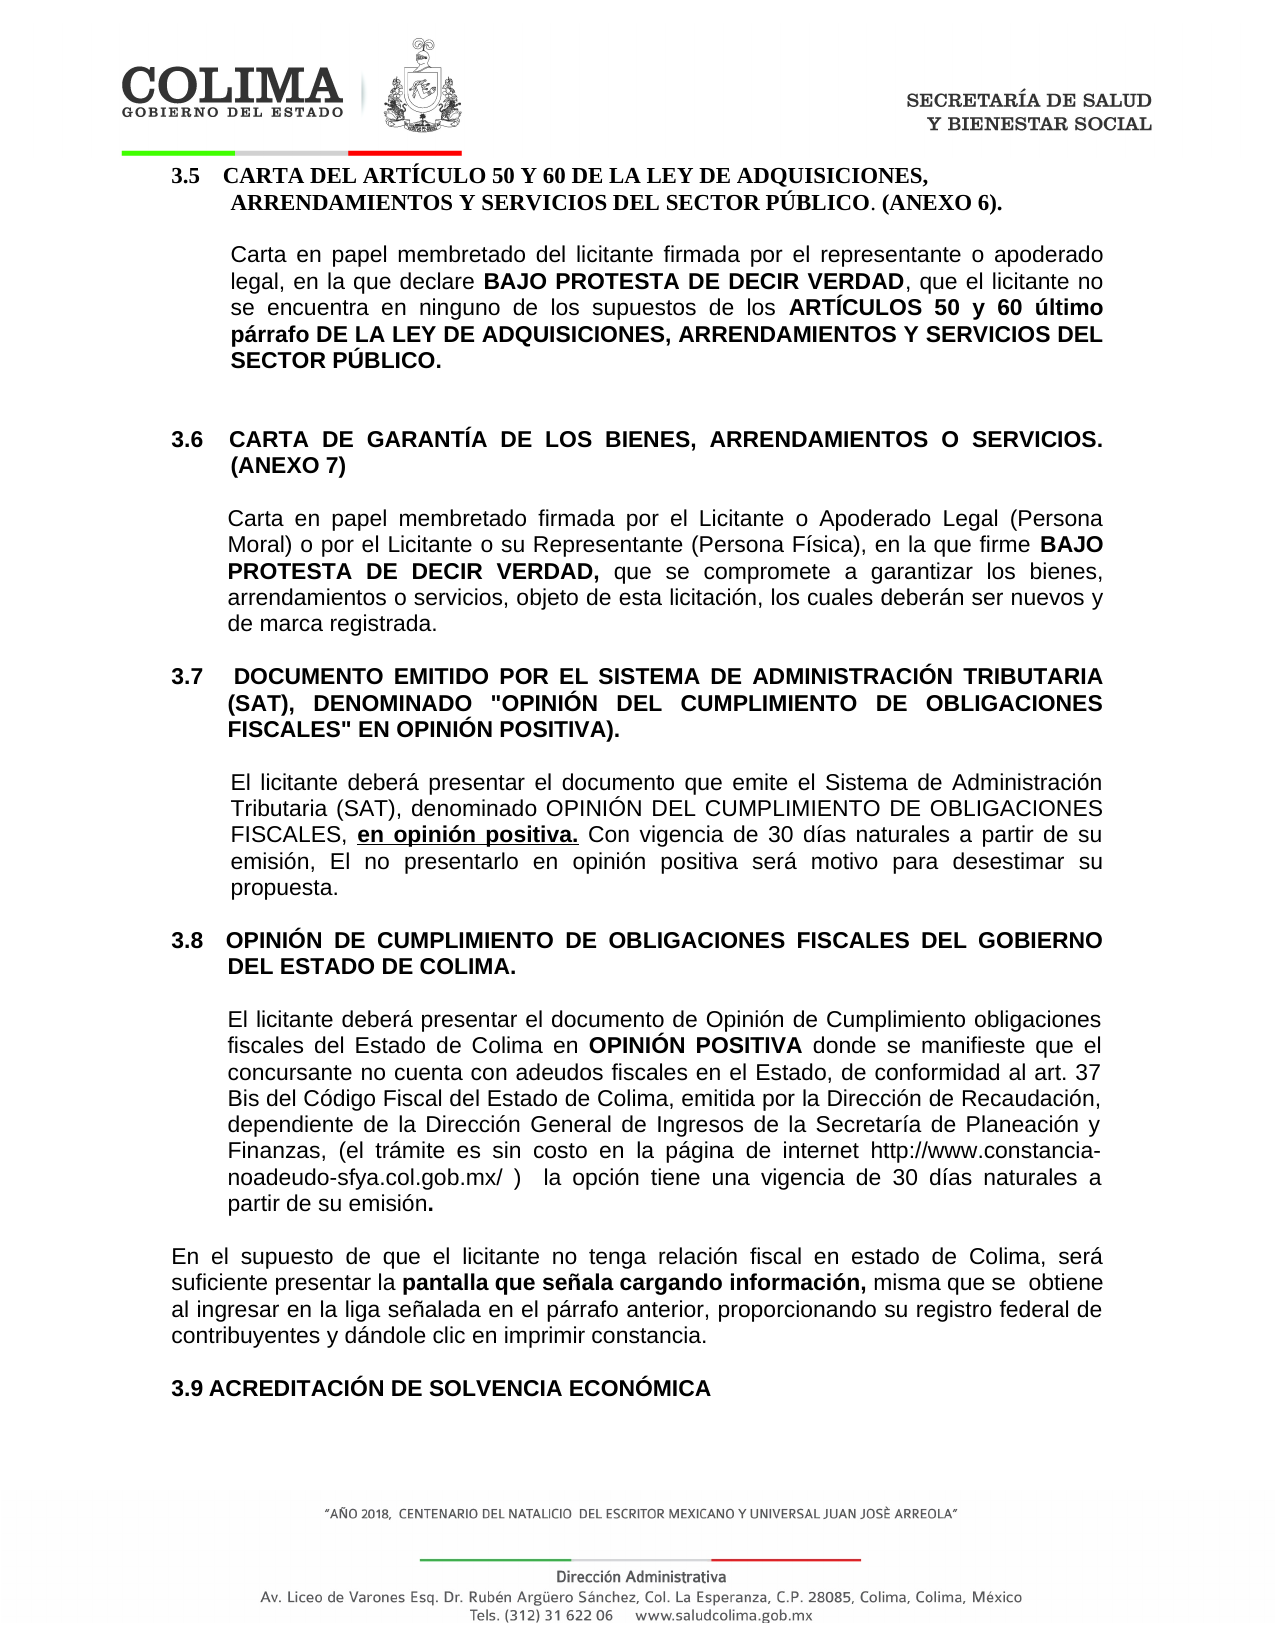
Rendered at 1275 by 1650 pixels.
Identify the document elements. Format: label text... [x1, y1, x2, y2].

picture [1, 1490, 1275, 1623]
text En el supuesto de que el licitante no tenga relación fiscal en estado de Colima, será suficiente presentar la pantalla que señala cargando información, misma que se obtiene al ingresar en la liga señalada en el párrafo anterior, proporcionando su registro federal de contribuyentes y dándole clic en imprimir constancia. [171, 1243, 1104, 1348]
text Carta en papel membretado del licitante firmada por el representante o apoderado legal, en la que declare BAJO PROTESTA DE DECIR VERDAD, que el licitante no se encuentra en ninguno de los supuestos de los ARTÍCULOS 50 y 60 último párrafo DE LA LEY DE ADQUISICIONES, ARRENDAMIENTOS Y SERVICIOS DEL SECTOR PÚBLICO. [230, 241, 1104, 373]
text 3.6 CARTA DE GARANTÍA DE LOS BIENES, ARRENDAMIENTOS O SERVICIOS. (ANEXO 7) [171, 426, 1104, 479]
text 3.5 CARTA DEL ARTÍCULO 50 Y 60 DE LA LEY DE ADQUISICIONES, ARRENDAMIENTOS Y SERVICIOS DEL SECTOR PÚBLICO. (ANEXO 6). [171, 162, 1104, 215]
picture [5, 23, 1269, 158]
text El licitante deberá presentar el documento que emite el Sistema de Administración Tributaria (SAT), denominado OPINIÓN DEL CUMPLIMIENTO DE OBLIGACIONES FISCALES, en opinión positiva. Con vigencia de 30 días naturales a partir de su emisión, El no presentarlo en opinión positiva será motivo para desestimar su propuesta. [230, 768, 1104, 900]
text 3.8 OPINIÓN DE CUMPLIMIENTO DE OBLIGACIONES FISCALES DEL GOBIERNO DEL ESTADO DE COLIMA. [171, 927, 1104, 979]
text 3.7 DOCUMENTO EMITIDO POR EL SISTEMA DE ADMINISTRACIÓN TRIBUTARIA (SAT), DENOMINADO "OPINIÓN DEL CUMPLIMIENTO DE OBLIGACIONES FISCALES" EN OPINIÓN POSITIVA). [171, 663, 1104, 742]
list ACREDITACIÓN DE SOLVENCIA ECONÓMICA [171, 1375, 1104, 1401]
text Carta en papel membretado firmada por el Licitante o Apoderado Legal (Persona Moral) o por el Licitante o su Representante (Persona Física), en la que firme BAJO PROTESTA DE DECIR VERDAD, que se compromete a garantizar los bienes, arrendamientos o servicios, objeto de esta licitación, los cuales deberán ser nuevos y de marca registrada. [227, 505, 1104, 637]
text El licitante deberá presentar el documento de Opinión de Cumplimiento obligaciones fiscales del Estado de Colima en OPINIÓN POSITIVA donde se manifieste que el concursante no cuenta con adeudos fiscales en el Estado, de conformidad al art. 37 Bis del Código Fiscal del Estado de Colima, emitida por la Dirección de Recaudación, dependiente de la Dirección General de Ingresos de la Secretaría de Planeación y Finanzas, (el trámite es sin costo en la página de internet http://www.constancia-noadeudo-sfya.col.gob.mx/ ) la opción tiene una vigencia de 30 días naturales a partir de su emisión. [227, 1006, 1102, 1217]
